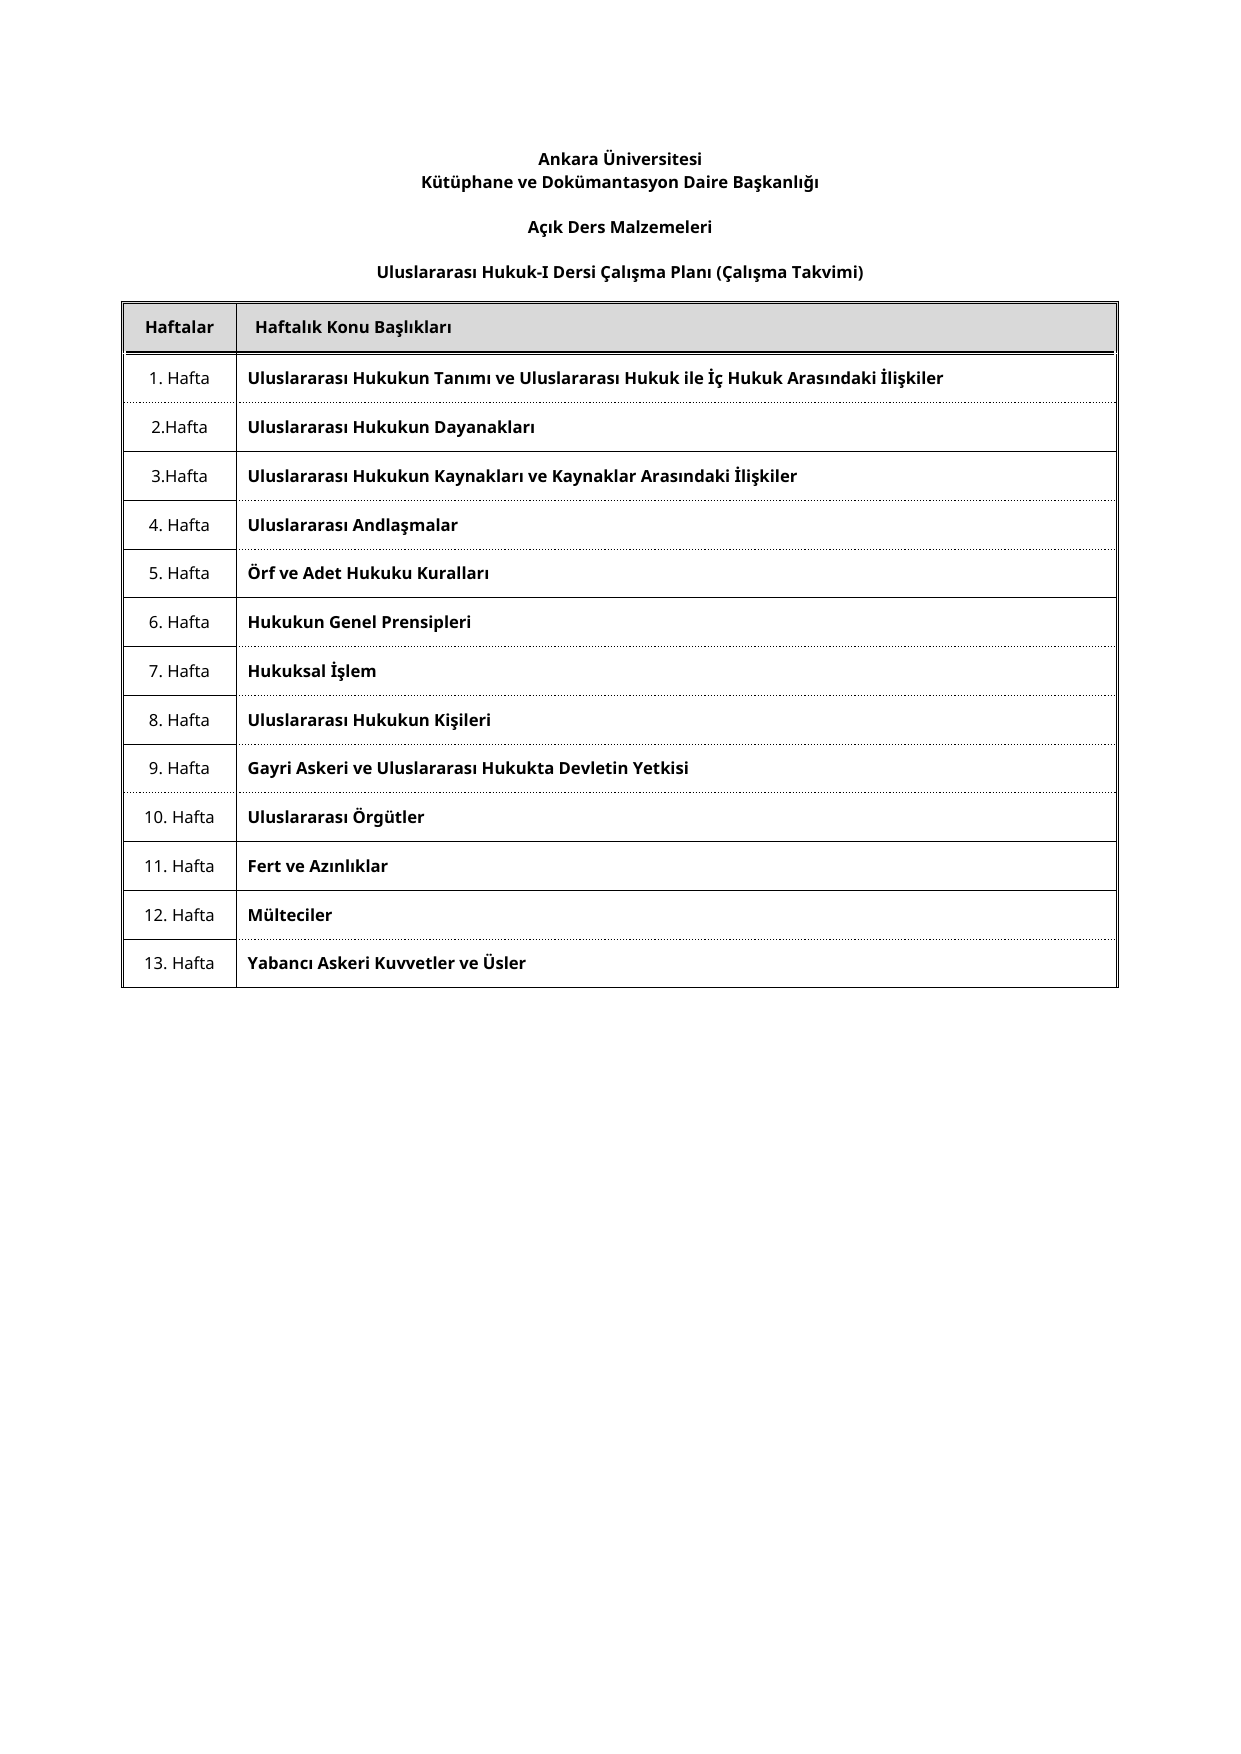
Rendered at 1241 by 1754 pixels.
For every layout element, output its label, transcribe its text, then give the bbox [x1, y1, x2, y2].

table_header Haftalık Konu Başlıkları [237, 304, 1116, 351]
table_cell Uluslararası Andlaşmalar [237, 500, 1116, 548]
table_cell Uluslararası Hukukun Kaynakları ve Kaynaklar Arasındaki İlişkiler [237, 452, 1116, 500]
table_cell Hukuksal İşlem [237, 646, 1116, 695]
subtitle Uluslararası Hukuk-I Dersi Çalışma Planı (Çalışma Takvimi) [148, 261, 1093, 284]
text Ankara Üniversitesi [148, 148, 1093, 170]
table_cell Mülteciler [237, 891, 1116, 938]
table_cell 1. Hafta [124, 351, 236, 402]
table_cell 2.Hafta [124, 402, 236, 451]
table_cell 10. Hafta [124, 792, 236, 841]
table_cell 11. Hafta [124, 842, 236, 890]
table_cell Fert ve Azınlıklar [237, 842, 1116, 890]
table_cell Uluslararası Hukukun Dayanakları [237, 402, 1116, 451]
table_cell 3.Hafta [124, 452, 236, 500]
table_cell 12. Hafta [124, 891, 236, 938]
table_cell Uluslararası Örgütler [237, 792, 1116, 841]
table_cell 13. Hafta [124, 940, 236, 987]
table_cell 8. Hafta [124, 696, 236, 743]
table_cell 7. Hafta [124, 647, 236, 695]
table_cell Hukukun Genel Prensipleri [237, 598, 1116, 646]
table_cell Örf ve Adet Hukuku Kuralları [237, 549, 1116, 597]
table_cell Uluslararası Hukukun Kişileri [237, 695, 1116, 743]
text Açık Ders Malzemeleri [148, 216, 1093, 238]
table_cell Uluslararası Hukukun Tanımı ve Uluslararası Hukuk ile İç Hukuk Arasındaki İlişkiler [237, 351, 1116, 402]
text Kütüphane ve Dokümantasyon Daire Başkanlığı [148, 170, 1093, 193]
table_cell 4. Hafta [124, 501, 236, 548]
table_cell Yabancı Askeri Kuvvetler ve Üsler [237, 939, 1116, 987]
table_cell 5. Hafta [124, 550, 236, 597]
table_cell 6. Hafta [124, 598, 236, 646]
table_cell 9. Hafta [124, 745, 236, 792]
table_header Haftalar [124, 304, 236, 351]
table_cell Gayri Askeri ve Uluslararası Hukukta Devletin Yetkisi [237, 744, 1116, 792]
